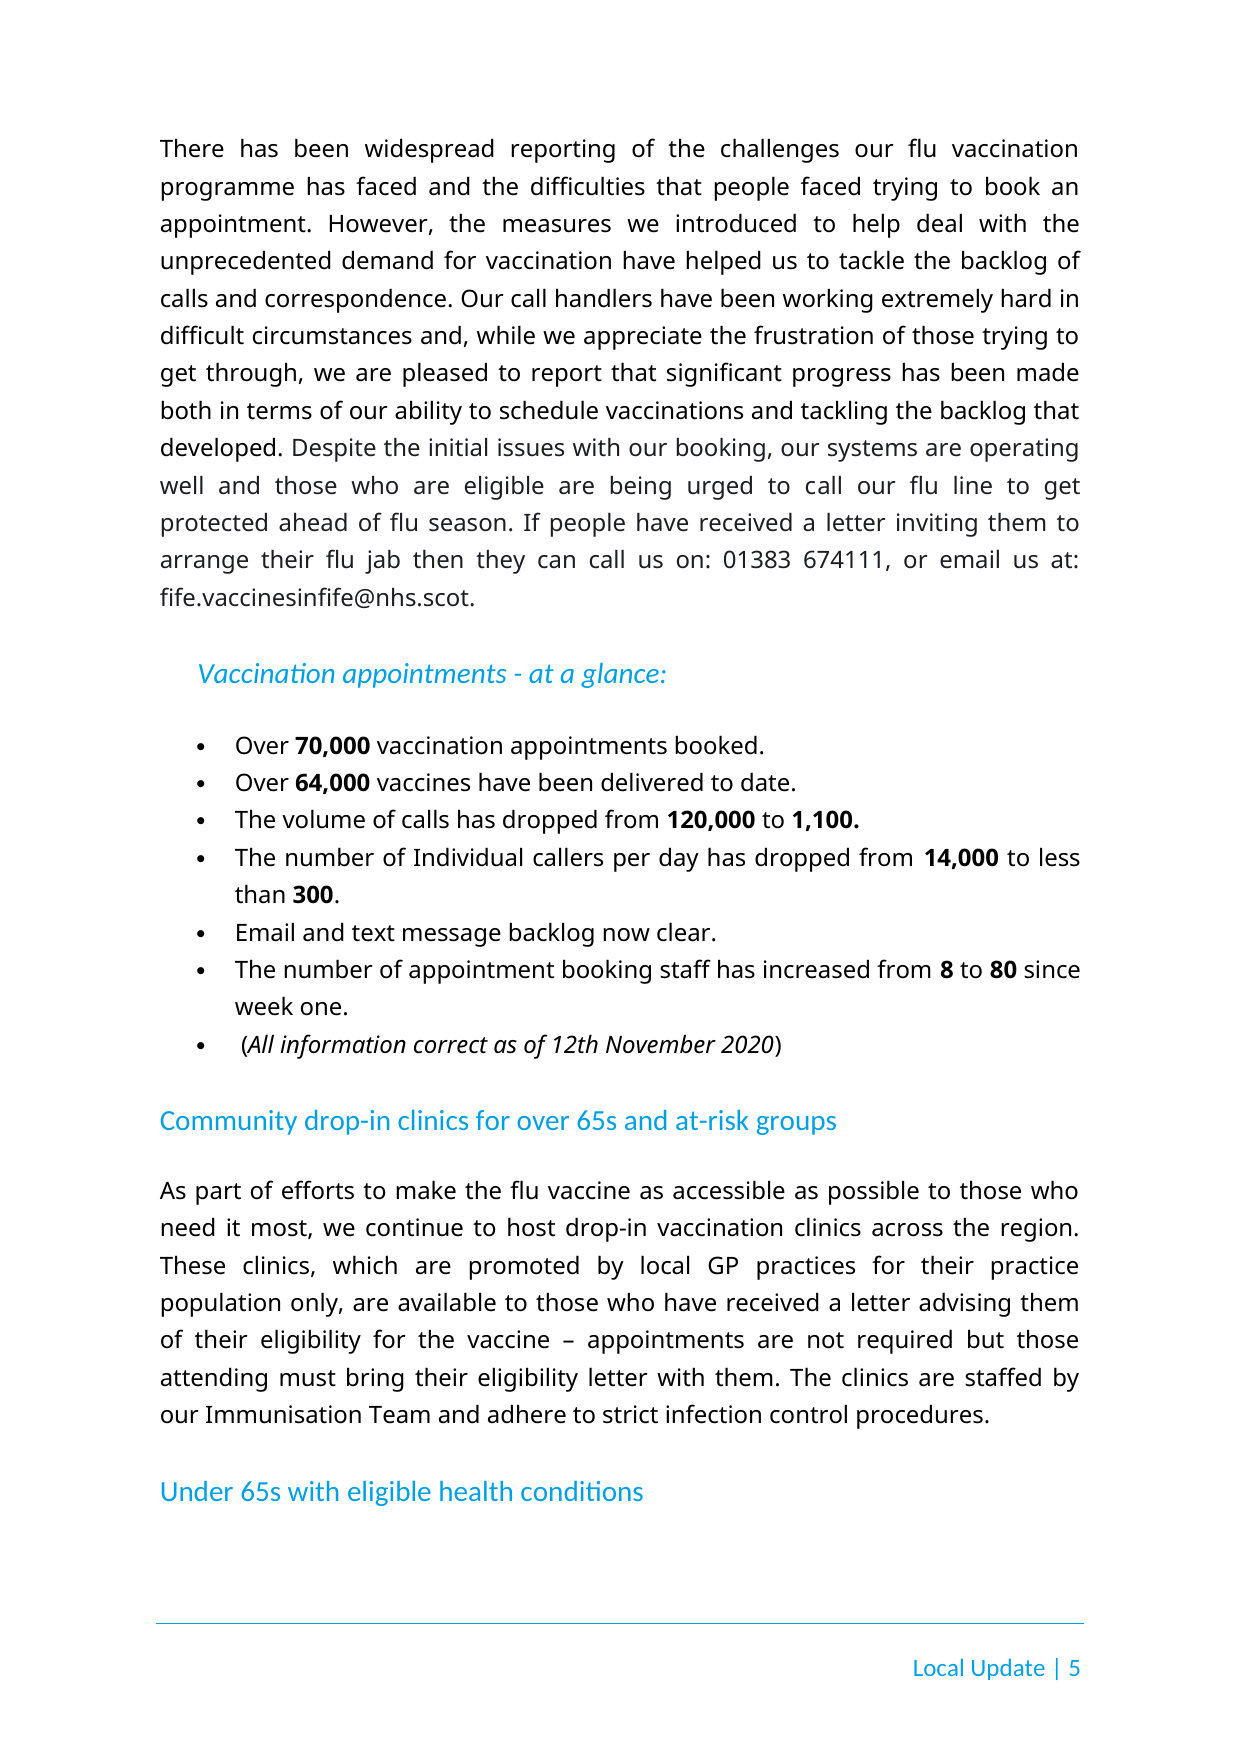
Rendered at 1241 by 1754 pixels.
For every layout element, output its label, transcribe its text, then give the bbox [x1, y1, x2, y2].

list Over 70,000 vaccination appointments booked. [197, 728, 1081, 761]
list (All information correct as of 12th November 2020) [197, 1028, 1081, 1060]
text There has been widespread reporting of the challenges our flu vaccination programme has faced and the difficulties that people faced trying to book an appointment. However, the measures we introduced to help deal with the unprecedented demand for vaccination have helped us to tackle the backlog of calls and correspondence. Our call handlers have been working extremely hard in difficult circumstances and, while we appreciate the frustration of those trying to get through, we are pleased to report that significant progress has been made both in terms of our ability to schedule vaccinations and tackling the backlog that developed. Despite the initial issues with our booking, our systems are operating well and those who are eligible are being urged to call our flu line to get protected ahead of flu season. If people have received a letter inviting them to arrange their flu jab then they can call us on: 01383 674111, or email us at: fife.vaccinesinfife@nhs.scot. [159, 132, 1081, 613]
list The number of Individual callers per day has dropped from 14,000 to less than 300. [197, 841, 1081, 911]
text As part of efforts to make the flu vaccine as accessible as possible to those who need it most, we continue to host drop-in vaccination clinics across the region. These clinics, which are promoted by local GP practices for their practice population only, are available to those who have received a letter advising them of their eligibility for the vaccine – appointments are not required but those attending must bring their eligibility letter with them. The clinics are staffed by our Immunisation Team and adhere to strict infection control procedures. [159, 1174, 1081, 1431]
list Email and text message backlog now clear. [197, 915, 1081, 948]
text Vaccination appointments - at a glance: [159, 655, 1081, 691]
text Under 65s with eligible health conditions [159, 1473, 1081, 1508]
text Community drop-in clinics for over 65s and at-risk groups [159, 1102, 1081, 1138]
list The number of appointment booking staff has increased from 8 to 80 since week one. [197, 953, 1081, 1023]
list Over 64,000 vaccines have been delivered to date. [197, 766, 1081, 798]
list The volume of calls has dropped from 120,000 to 1,100. [197, 803, 1081, 836]
